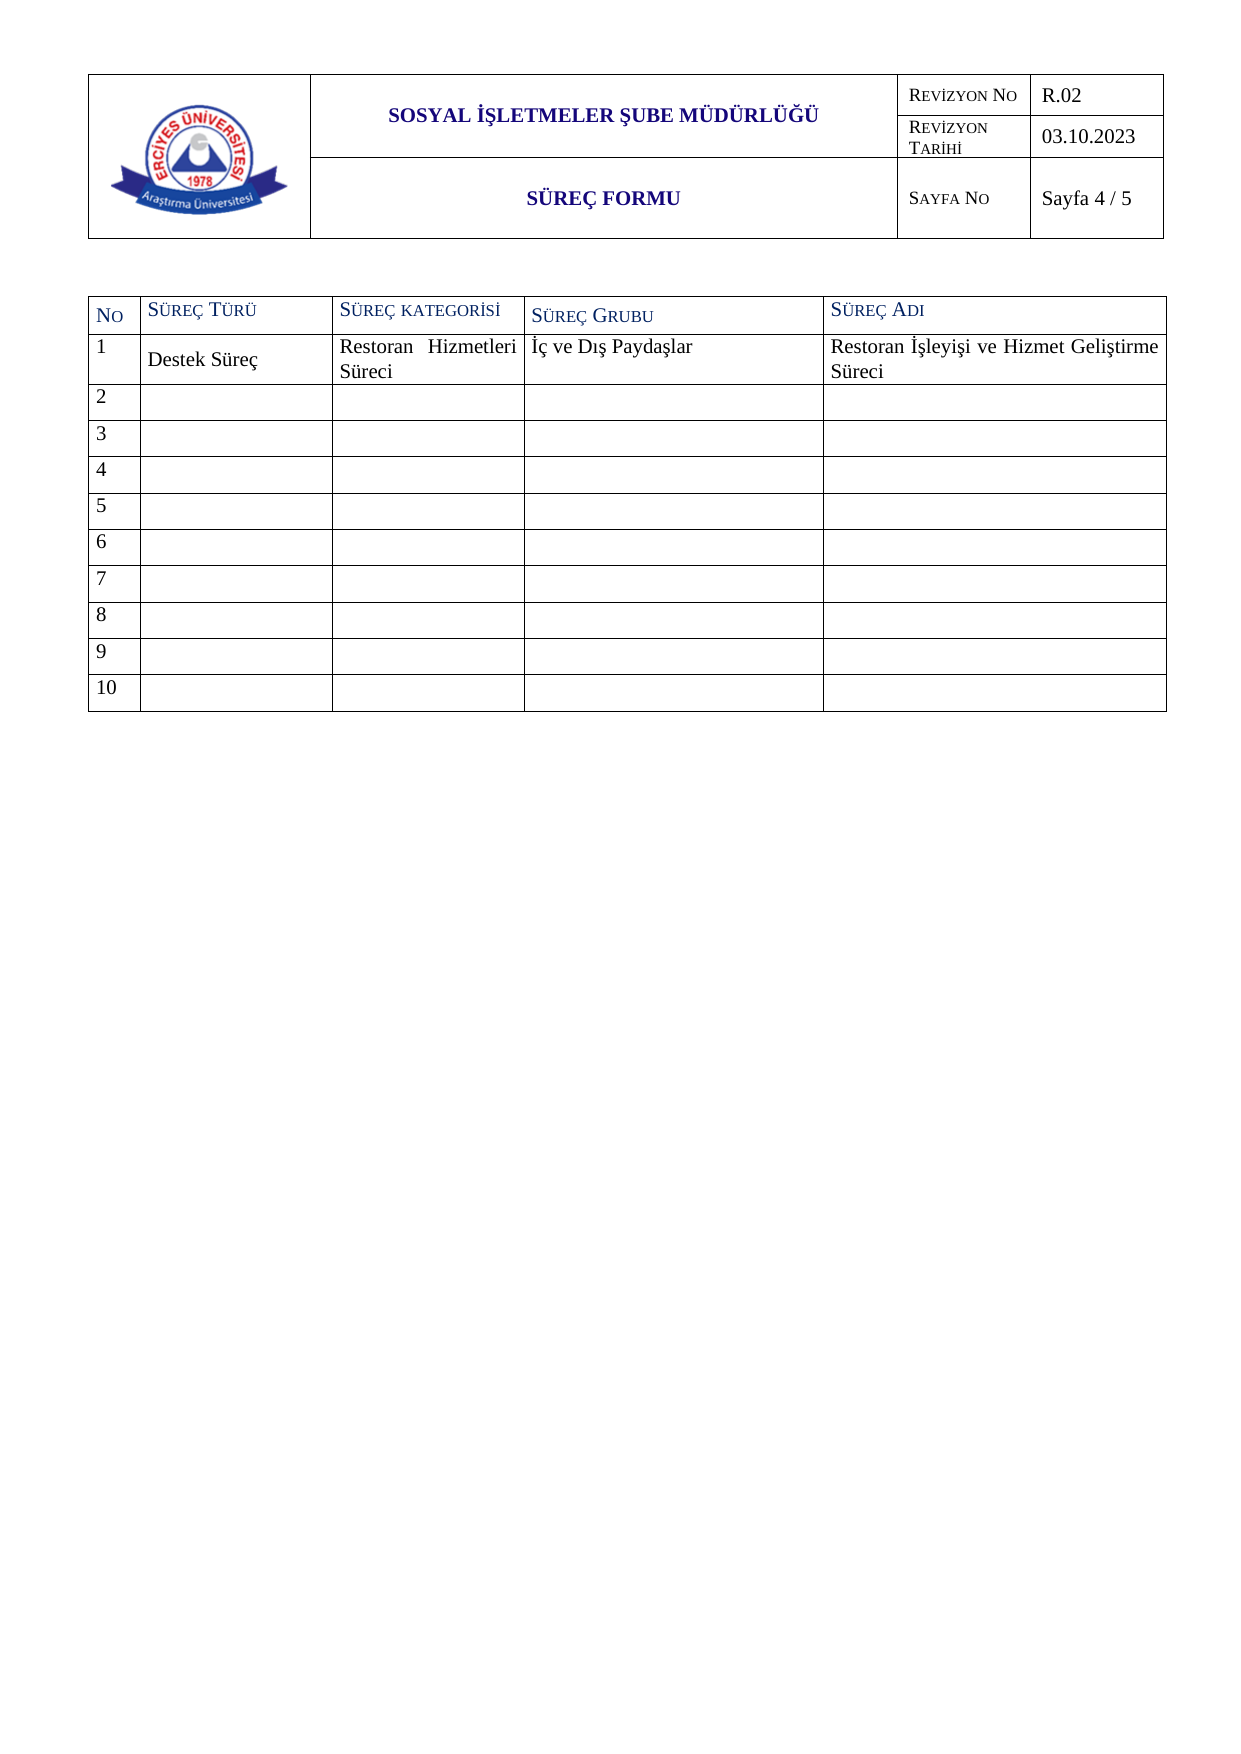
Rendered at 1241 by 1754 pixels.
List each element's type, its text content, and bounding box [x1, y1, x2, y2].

table_cell [333, 494, 524, 529]
table_cell [824, 385, 1166, 420]
table_cell [333, 639, 524, 674]
table_cell 5 [89, 494, 140, 529]
table_cell 10 [89, 675, 140, 711]
table_cell [525, 385, 823, 420]
table_cell 1 [89, 335, 140, 383]
picture [110, 93, 288, 219]
table_cell 2 [89, 385, 140, 420]
table_cell [824, 566, 1166, 602]
table_header Süreç Adı [824, 297, 1166, 334]
table_cell 3 [89, 421, 140, 456]
table_cell [141, 457, 332, 493]
table_cell [141, 639, 332, 674]
table_cell 9 [89, 639, 140, 674]
table_cell 6 [89, 530, 140, 565]
table_cell [141, 675, 332, 711]
table_cell Restoran Hizmetleri Süreci [333, 335, 524, 383]
table_cell [333, 603, 524, 638]
table_cell 7 [89, 566, 140, 602]
table_cell 8 [89, 603, 140, 638]
table_cell [525, 603, 823, 638]
table_cell Restoran İşleyişi ve Hizmet Geliştirme Süreci [824, 335, 1166, 383]
table_cell [333, 530, 524, 565]
table_cell [525, 421, 823, 456]
table_cell [333, 675, 524, 711]
table_cell [141, 566, 332, 602]
table_cell [824, 639, 1166, 674]
table_cell [333, 421, 524, 456]
table_cell [333, 385, 524, 420]
table_cell [141, 385, 332, 420]
table_cell [525, 530, 823, 565]
table_cell [824, 675, 1166, 711]
table_cell [824, 494, 1166, 529]
table_cell [824, 421, 1166, 456]
table_cell [141, 421, 332, 456]
table_cell [525, 639, 823, 674]
table_cell [525, 457, 823, 493]
table_cell [141, 603, 332, 638]
table_cell [141, 494, 332, 529]
table_header No [89, 297, 140, 334]
table_header Süreç Grubu [525, 297, 823, 334]
table_cell [525, 675, 823, 711]
table_cell [141, 530, 332, 565]
table_cell Destek Süreç [141, 335, 332, 383]
table_cell İç ve Dış Paydaşlar [525, 335, 823, 383]
table_cell [333, 457, 524, 493]
table_cell [525, 566, 823, 602]
table_cell [824, 603, 1166, 638]
table_cell 4 [89, 457, 140, 493]
table_cell [333, 566, 524, 602]
table_cell [824, 457, 1166, 493]
table_header Süreç Türü [141, 297, 332, 334]
table_cell [525, 494, 823, 529]
table_cell [824, 530, 1166, 565]
table_header Süreç kategorisi [333, 297, 524, 334]
